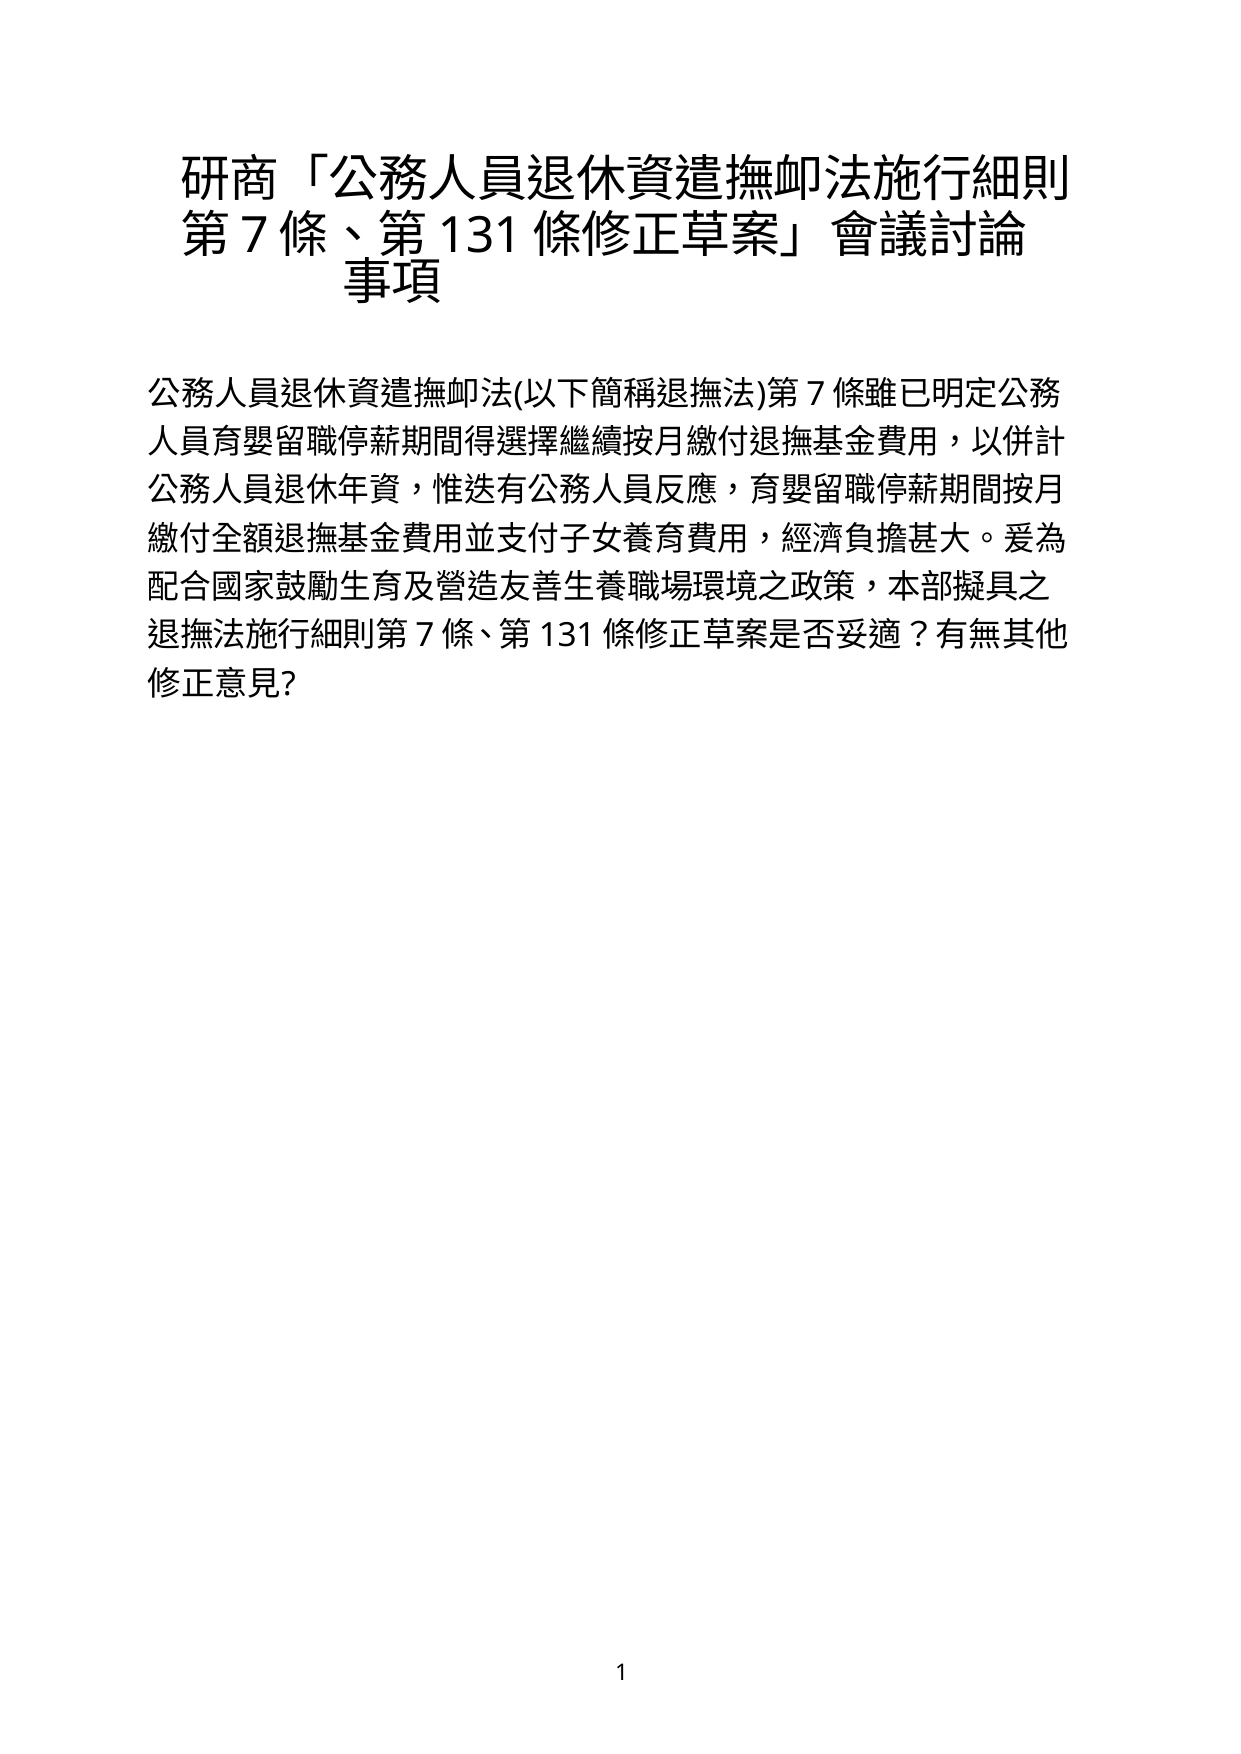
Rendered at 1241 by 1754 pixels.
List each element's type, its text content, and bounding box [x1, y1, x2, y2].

text 公務人員退休資遣撫卹法(以下簡稱退撫法)第7條雖已明定公務 [148, 367, 1092, 415]
text 退撫法施行細則第7條、第131條修正草案是否妥適？有無其他修正意見? [148, 608, 1092, 705]
text 人員育嬰留職停薪期間得選擇繼續按月繳付退撫基金費用，以併計公務人員退休年資，惟迭有公務人員反應，育嬰留職停薪期間按月繳付全額退撫基金費用並支付子女養育費用，經濟負擔甚大。爰為配合國家鼓勵生育及營造友善生養職場環境之政策，本部擬具之 [148, 415, 1092, 608]
title 第7條、第131條修正草案」會議討論事項 [180, 211, 1073, 314]
title 研商「公務人員退休資遣撫卹法施行細則 [180, 156, 1073, 207]
